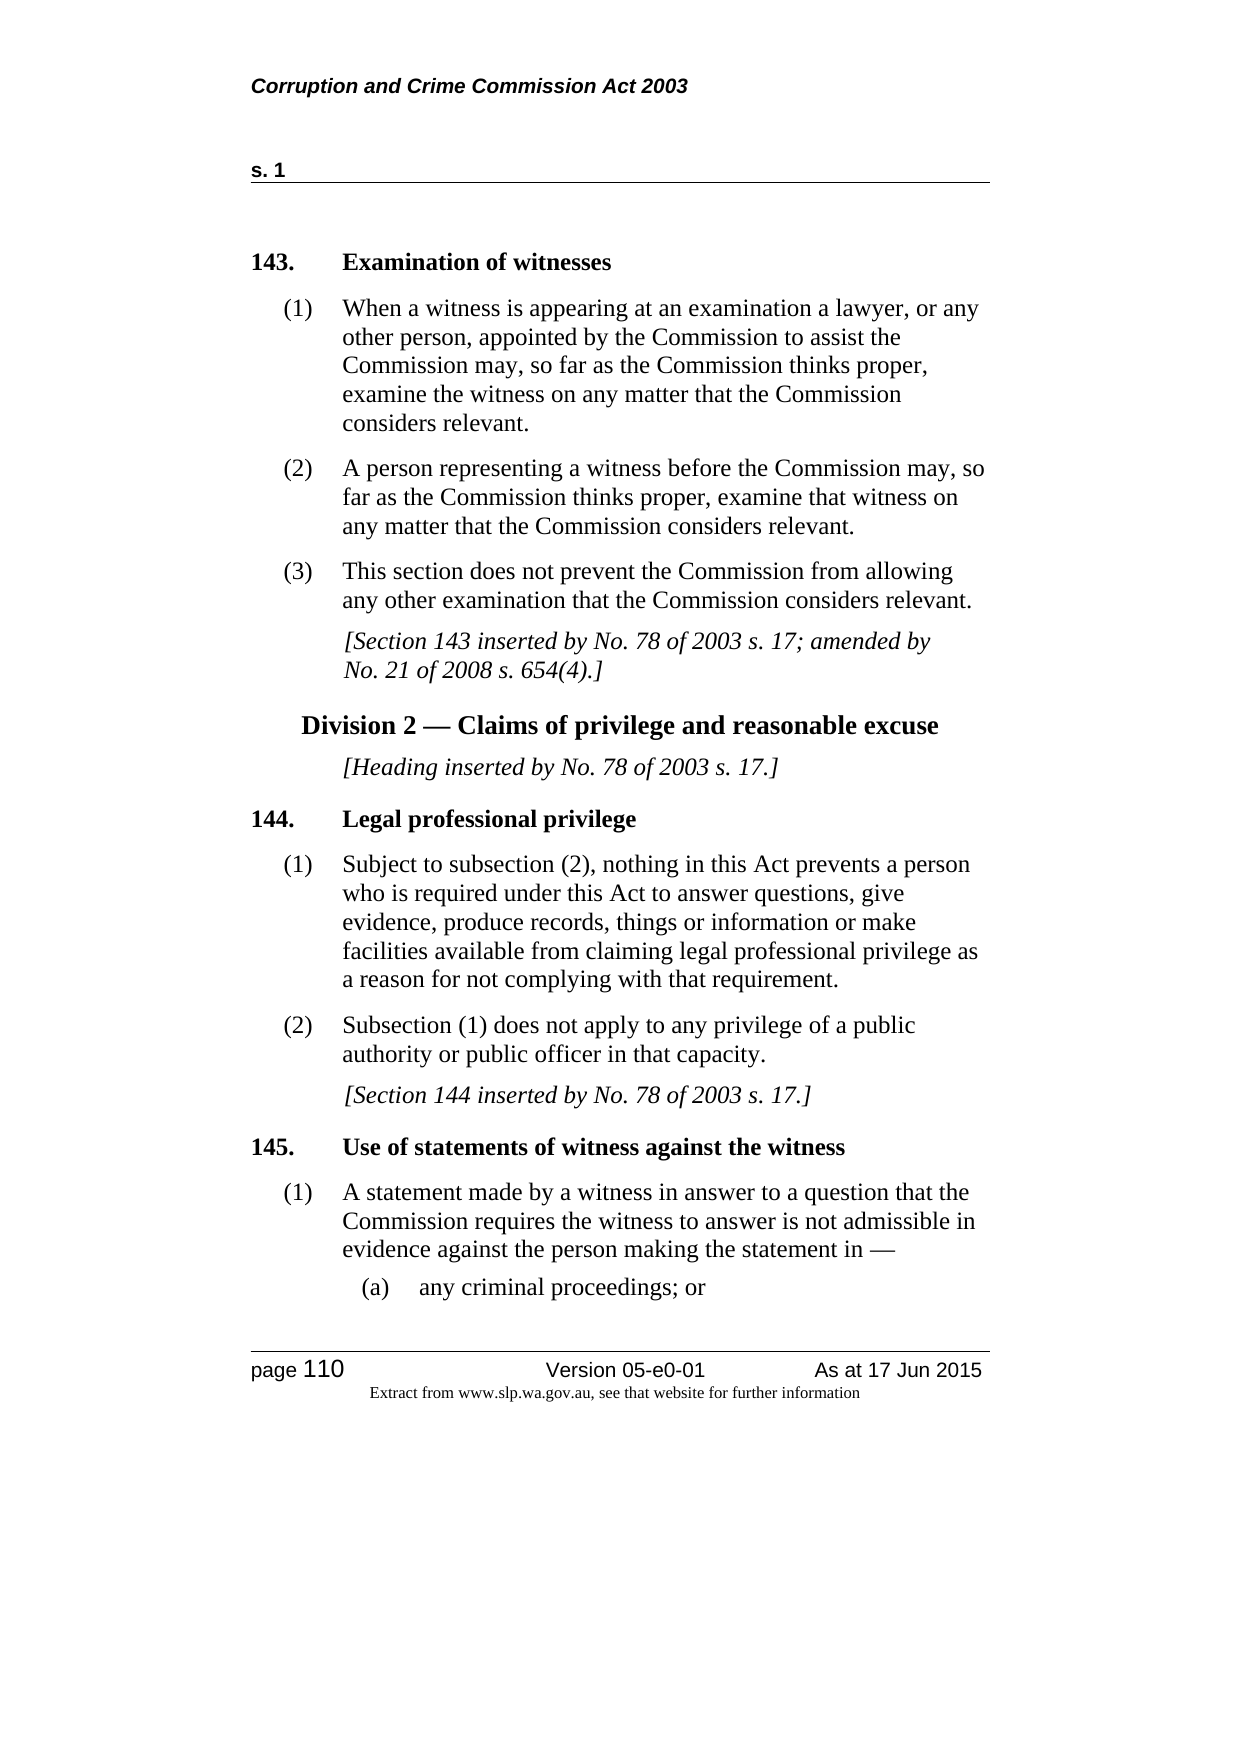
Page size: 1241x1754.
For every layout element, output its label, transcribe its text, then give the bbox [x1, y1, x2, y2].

text (2) Subsection (1) does not apply to any privilege of a public authority or public officer in that capacity. [251, 1010, 990, 1067]
text [Section 143 inserted by No. 78 of 2003 s. 17; amended by No. 21 of 2008 s. 654(4).] [251, 626, 990, 684]
subtitle Division 2 — Claims of privilege and reasonable excuse [251, 709, 990, 740]
text (1) When a witness is appearing at an examination a lawyer, or any other person, appointed by the Commission to assist the Commission may, so far as the Commission thinks proper, examine the witness on any matter that the Commission considers relevant. [251, 293, 990, 437]
subtitle 145. Use of statements of witness against the witness [251, 1132, 990, 1160]
text (1) Subject to subsection (2), nothing in this Act prevents a person who is required under this Act to answer questions, give evidence, produce records, things or information or make facilities available from claiming legal professional privilege as a reason for not complying with that requirement. [251, 849, 990, 993]
subtitle [Heading inserted by No. 78 of 2003 s. 17.] [251, 752, 990, 781]
text [Section 144 inserted by No. 78 of 2003 s. 17.] [251, 1080, 990, 1109]
subtitle 144. Legal professional privilege [251, 804, 990, 833]
text (a) any criminal proceedings; or [251, 1272, 990, 1300]
text (1) A statement made by a witness in answer to a question that the Commission requires the witness to answer is not admissible in evidence against the person making the statement in — [251, 1177, 990, 1263]
subtitle 143. Examination of witnesses [251, 247, 990, 276]
text (2) A person representing a witness before the Commission may, so far as the Commission thinks proper, examine that witness on any matter that the Commission considers relevant. [251, 453, 990, 539]
text (3) This section does not prevent the Commission from allowing any other examination that the Commission considers relevant. [251, 556, 990, 614]
